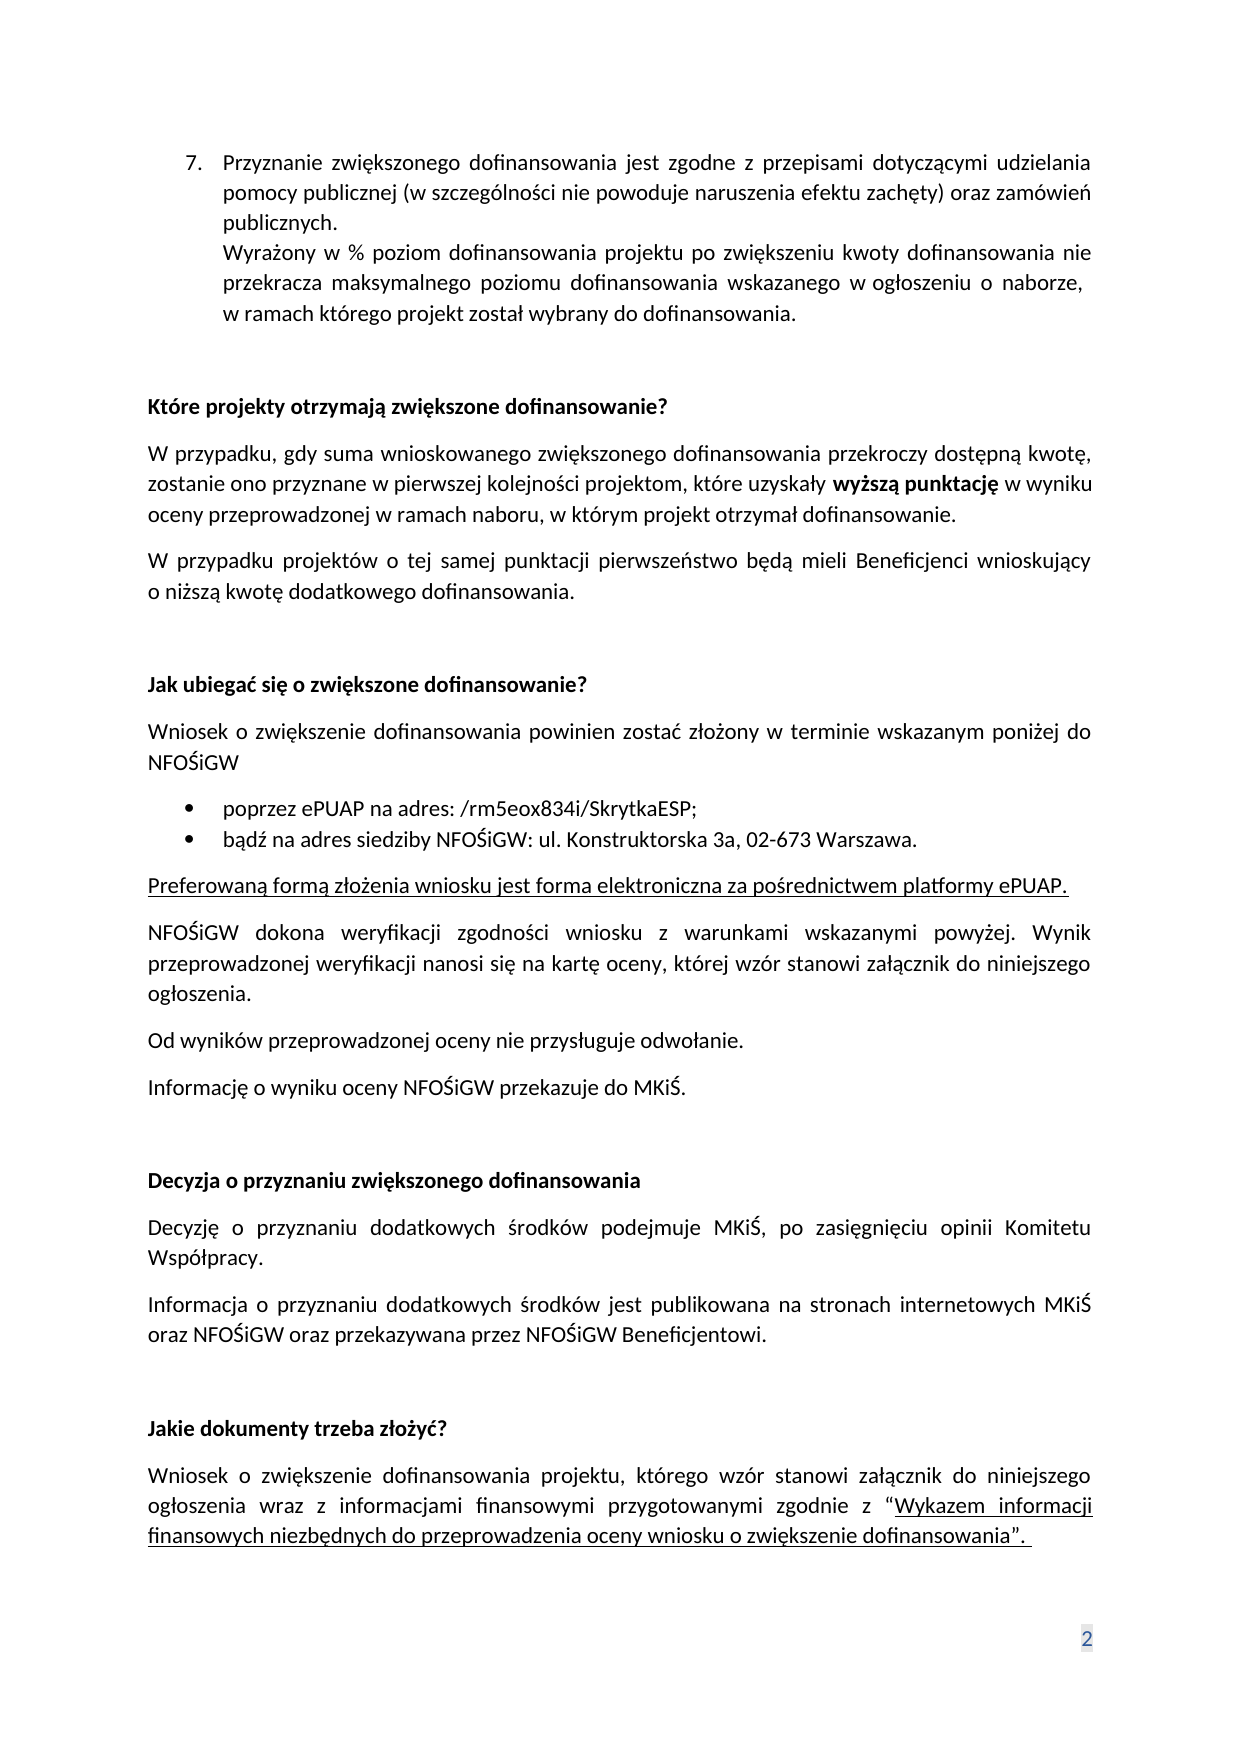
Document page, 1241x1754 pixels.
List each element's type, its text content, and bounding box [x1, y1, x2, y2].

text Wniosek o zwiększenie dofinansowania powinien zostać złożony w terminie wskazanym poniżej do NFOŚiGW [148, 717, 1093, 776]
list poprzez ePUAP na adres: /rm5eox834i/SkrytkaESP; [185, 794, 1093, 822]
list Wyrażony w % poziom dofinansowania projektu po zwiększeniu kwoty dofinansowania nie przekracza maksymalnego poziomu dofinansowania wskazanego w ogłoszeniu o naborze, w ramach którego projekt został wybrany do dofinansowania. [223, 238, 1093, 327]
text Wniosek o zwiększenie dofinansowania projektu, którego wzór stanowi załącznik do niniejszego ogłoszenia wraz z informacjami finansowymi przygotowanymi zgodnie z “Wykazem informacji finansowych niezbędnych do przeprowadzenia oceny wniosku o zwiększenie dofinansowania”. [148, 1461, 1093, 1549]
text W przypadku projektów o tej samej punktacji pierwszeństwo będą mieli Beneficjenci wnioskujący o niższą kwotę dodatkowego dofinansowania. [148, 547, 1093, 605]
text Preferowaną formą złożenia wniosku jest forma elektroniczna za pośrednictwem platformy ePUAP. [148, 872, 1093, 899]
text W przypadku, gdy suma wnioskowanego zwiększonego dofinansowania przekroczy dostępną kwotę, zostanie ono przyznane w pierwszej kolejności projektom, które uzyskały wyższą punktację w wyniku oceny przeprowadzonej w ramach naboru, w którym projekt otrzymał dofinansowanie. [148, 439, 1093, 528]
text Które projekty otrzymają zwiększone dofinansowanie? [148, 392, 1093, 420]
text Jakie dokumenty trzeba złożyć? [148, 1414, 1093, 1442]
text Decyzję o przyznaniu dodatkowych środków podejmuje MKiŚ, po zasięgnięciu opinii Komitetu Współpracy. [148, 1213, 1093, 1271]
text Informację o wyniku oceny NFOŚiGW przekazuje do MKiŚ. [148, 1073, 1093, 1101]
text NFOŚiGW dokona weryfikacji zgodności wniosku z warunkami wskazanymi powyżej. Wynik przeprowadzonej weryfikacji nanosi się na kartę oceny, której wzór stanowi załącznik do niniejszego ogłoszenia. [148, 918, 1093, 1007]
list Przyznanie zwiększonego dofinansowania jest zgodne z przepisami dotyczącymi udzielania pomocy publicznej (w szczególności nie powoduje naruszenia efektu zachęty) oraz zamówień publicznych. [185, 148, 1093, 236]
text Jak ubiegać się o zwiększone dofinansowanie? [148, 671, 1093, 698]
text Od wyników przeprowadzonej oceny nie przysługuje odwołanie. [148, 1026, 1093, 1054]
text Decyzja o przyznaniu zwiększonego dofinansowania [148, 1166, 1093, 1194]
text Informacja o przyznaniu dodatkowych środków jest publikowana na stronach internetowych MKiŚ oraz NFOŚiGW oraz przekazywana przez NFOŚiGW Beneficjentowi. [148, 1290, 1093, 1348]
list bądź na adres siedziby NFOŚiGW: ul. Konstruktorska 3a, 02-673 Warszawa. [185, 825, 1093, 853]
